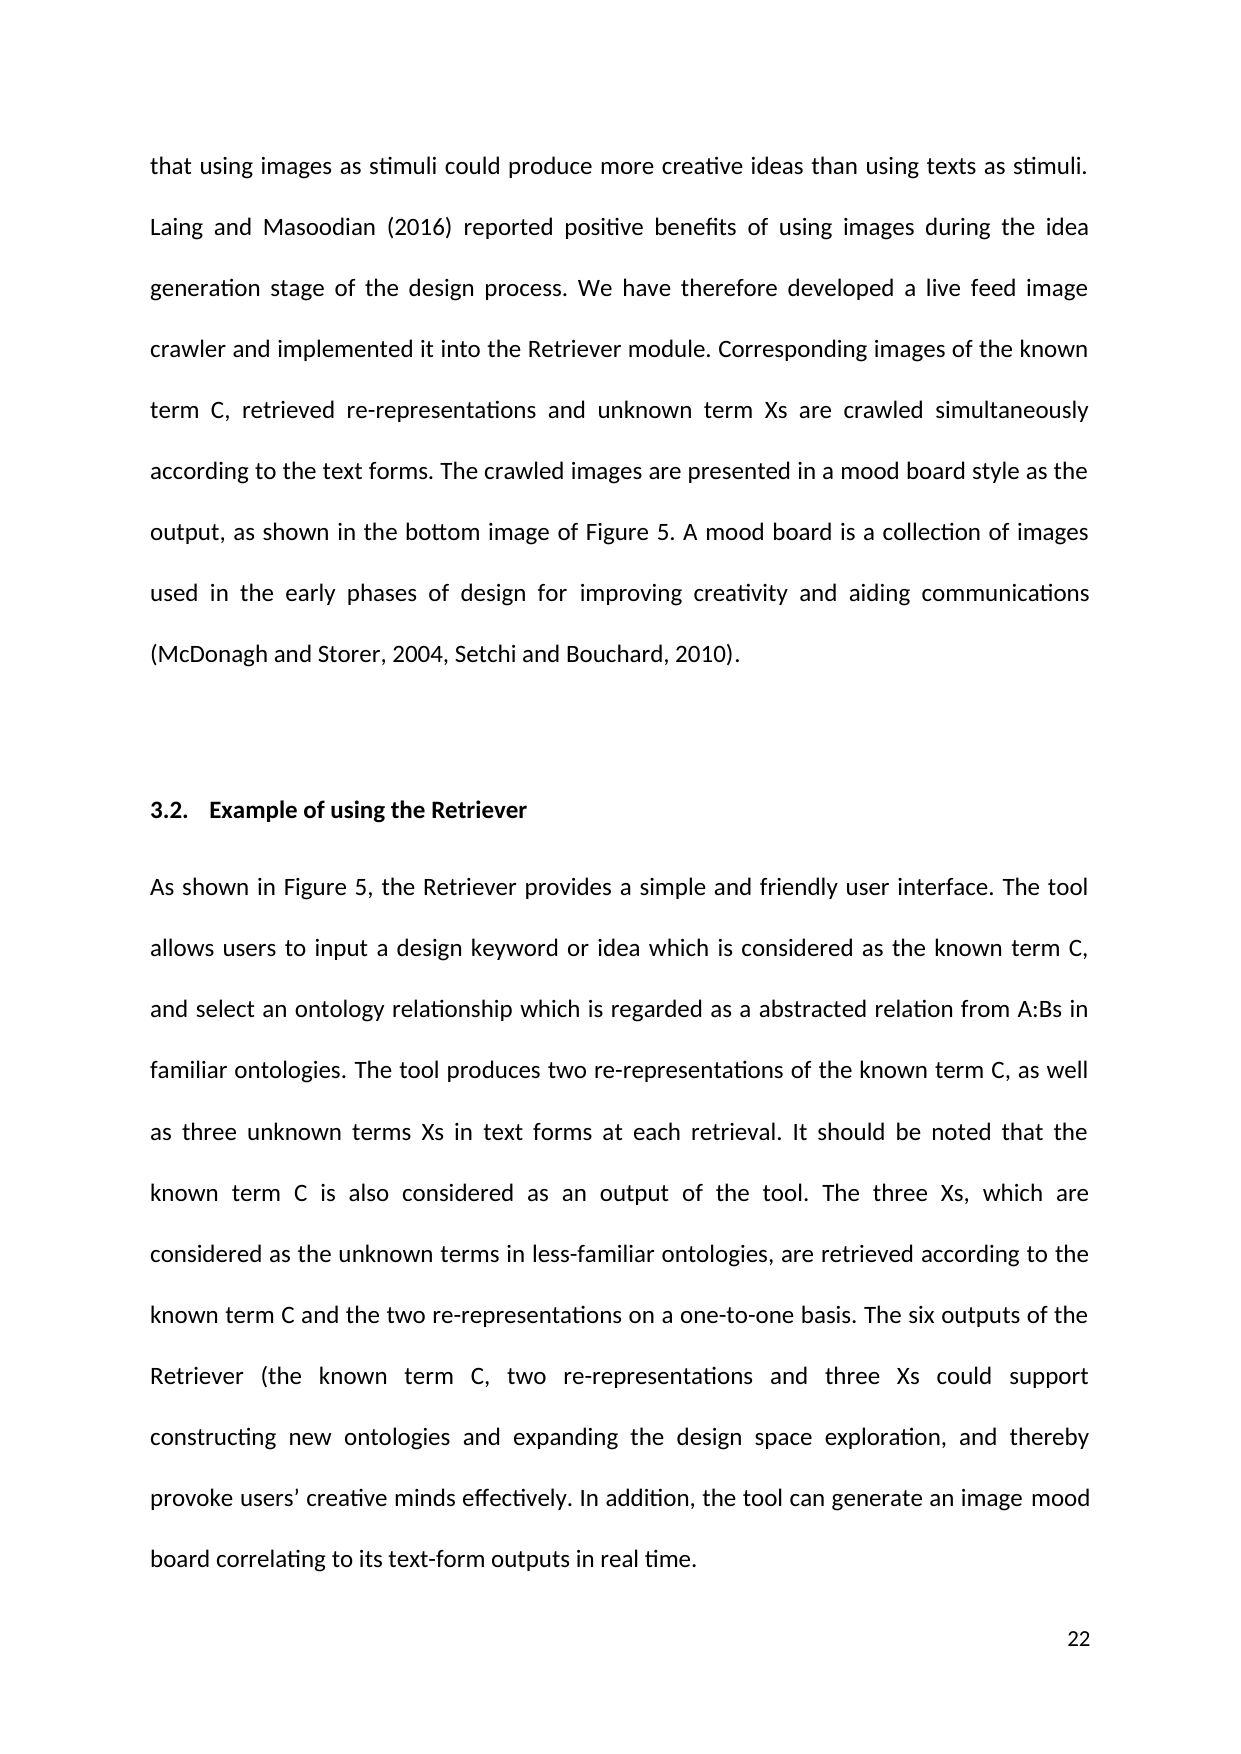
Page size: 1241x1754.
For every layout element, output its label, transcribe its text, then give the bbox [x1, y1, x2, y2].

text As shown in Figure 5, the Retriever provides a simple and friendly user interface. The tool allows users to input a design keyword or idea which is considered as the known term C, and select an ontology relationship which is regarded as a abstracted relation from A:Bs in familiar ontologies. The tool produces two re-representations of the known term C, as well as three unknown terms Xs in text forms at each retrieval. It should be noted that the known term C is also considered as an output of the tool. The three Xs, which are considered as the unknown terms in less-familiar ontologies, are retrieved according to the known term C and the two re-representations on a one-to-one basis. The six outputs of the Retriever (the known term C, two re-representations and three Xs could support constructing new ontologies and expanding the design space exploration, and thereby provoke users’ creative minds effectively. In addition, the tool can generate an image mood board correlating to its text-form outputs in real time. [150, 871, 1090, 1573]
list Example of using the Retriever [150, 794, 1090, 824]
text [150, 150, 1090, 669]
